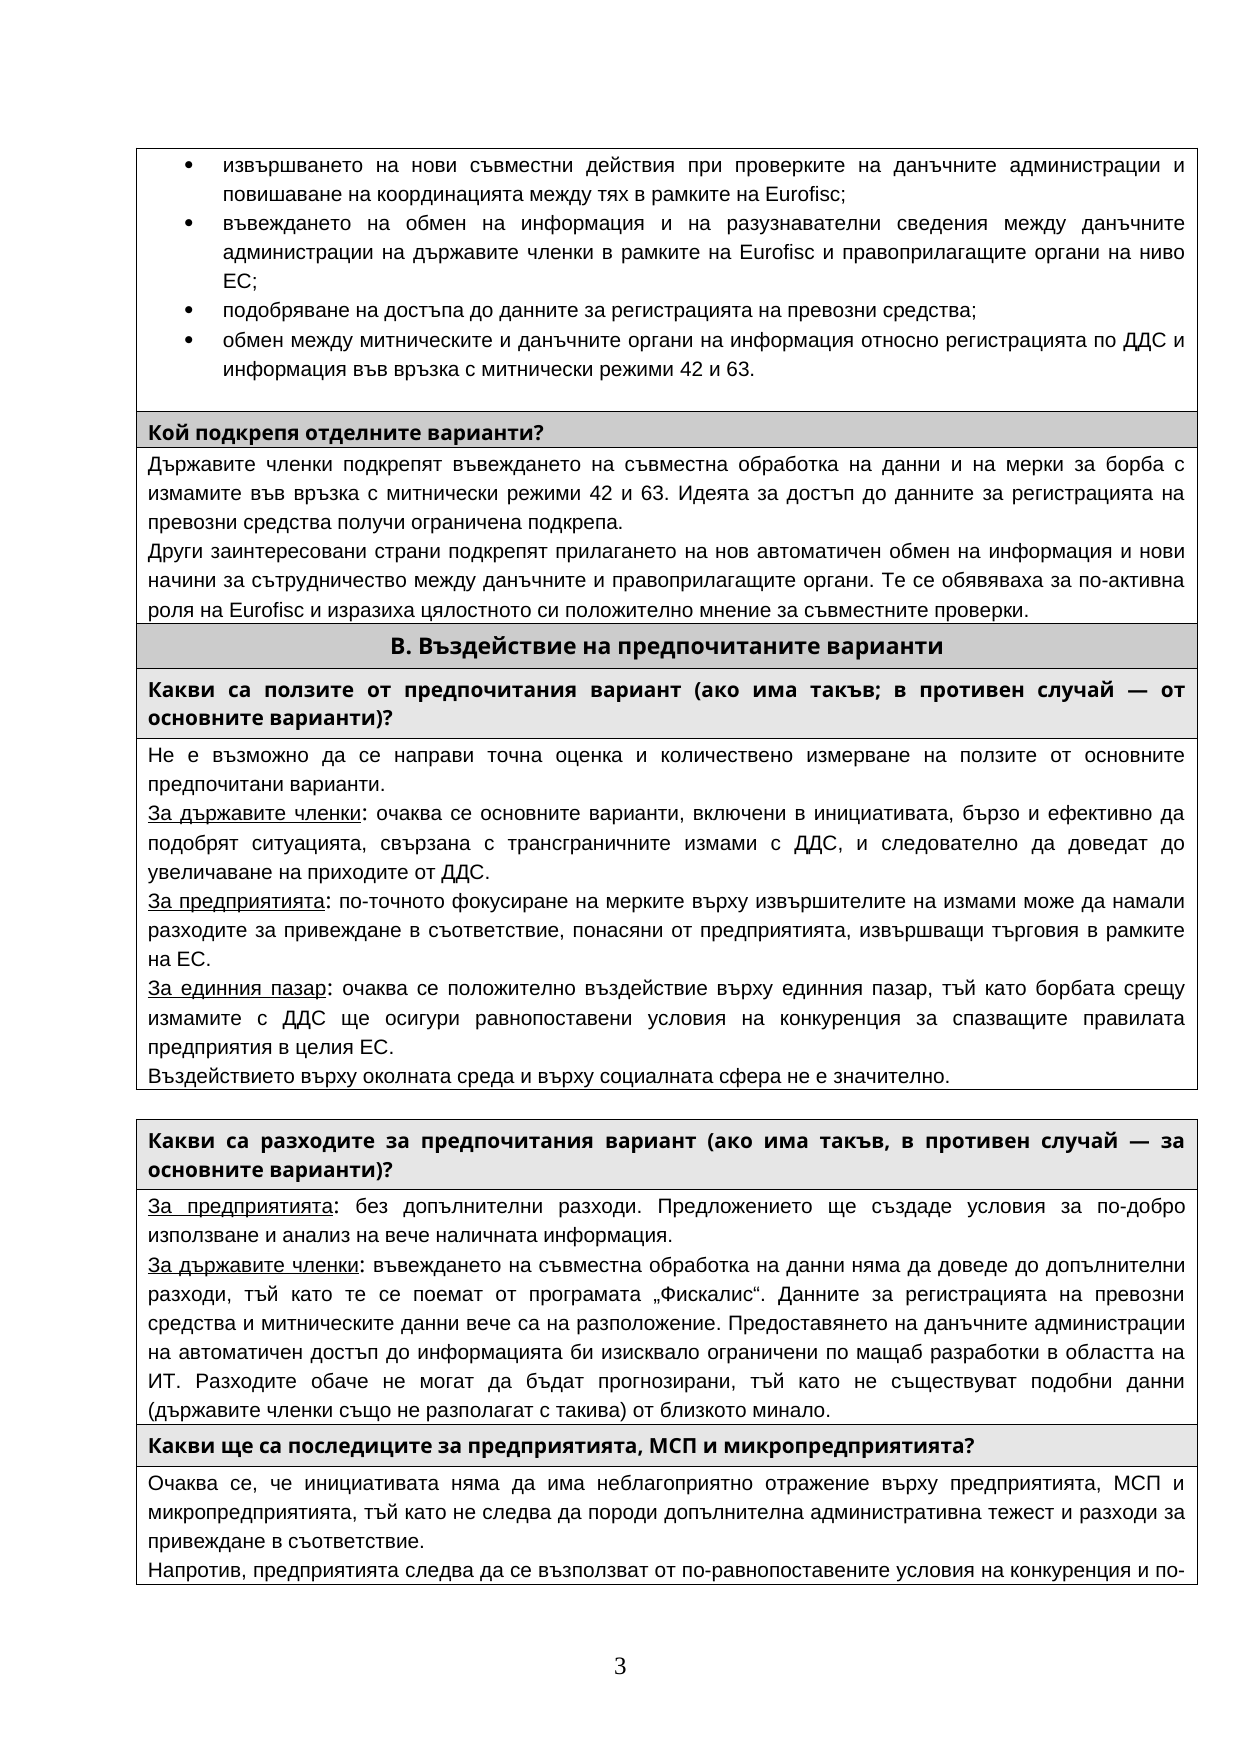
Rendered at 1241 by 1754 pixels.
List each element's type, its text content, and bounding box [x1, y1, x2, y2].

table_header Какви са разходите за предпочитания вариант (ако има такъв, в противен случай — за основните варианти)? [137, 1120, 1197, 1189]
table_cell Кой подкрепя отделните варианти? [137, 412, 1197, 447]
table_cell За предприятията: без допълнителни разходи. Предложението ще създаде условия за по-добро използване и анализ на вече наличната информация. За държавите членки: въвеждането на съвместна обработка на данни няма да доведе до допълнителни разходи, тъй като те се поемат от програмата „Фискалис“. Данните за регистрацията на превозни средства и митническите данни вече са на разположение. Предоставянето на данъчните администрации на автоматичен достъп до информацията би изисквало ограничени по мащаб разработки в областта на ИТ. Разходите обаче не могат да бъдат прогнозирани, тъй като не съществуват подобни данни (държавите членки също не разполагат с такива) от близкото минало. [137, 1190, 1197, 1424]
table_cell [137, 149, 1197, 411]
table_cell Държавите членки подкрепят въвеждането на съвместна обработка на данни и на мерки за борба с измамите във връзка с митнически режими 42 и 63. Идеята за достъп до данните за регистрацията на превозни средства получи ограничена подкрепа. Други заинтересовани страни подкрепят прилагането на нов автоматичен обмен на информация и нови начини за сътрудничество между данъчните и правоприлагащите органи. Те се обявяваха за по-активна роля на Eurofisc и изразиха цялостното си положително мнение за съвместните проверки. [137, 448, 1197, 623]
table_cell Какви ще са последиците за предприятията, МСП и микропредприятията? [137, 1425, 1197, 1466]
table_cell Какви са ползите от предпочитания вариант (ако има такъв; в противен случай — от основните варианти)? [137, 669, 1197, 738]
table_cell В. Въздействие на предпочитаните варианти [137, 624, 1197, 668]
table_cell Не е възможно да се направи точна оценка и количествено измерване на ползите от основните предпочитани варианти. За държавите членки: очаква се основните варианти, включени в инициативата, бързо и ефективно да подобрят ситуацията, свързана с трансграничните измами с ДДС, и следователно да доведат до увеличаване на приходите от ДДС. За предприятията: по-точното фокусиране на мерките върху извършителите на измами може да намали разходите за привеждане в съответствие, понасяни от предприятията, извършващи търговия в рамките на ЕС. За единния пазар: очаква се положително въздействие върху единния пазар, тъй като борбата срещу измамите с ДДС ще осигури равнопоставени условия на конкуренция за спазващите правилата предприятия в целия ЕС. Въздействието върху околната среда и върху социалната сфера не е значително. [137, 739, 1197, 1089]
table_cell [137, 1467, 1197, 1583]
